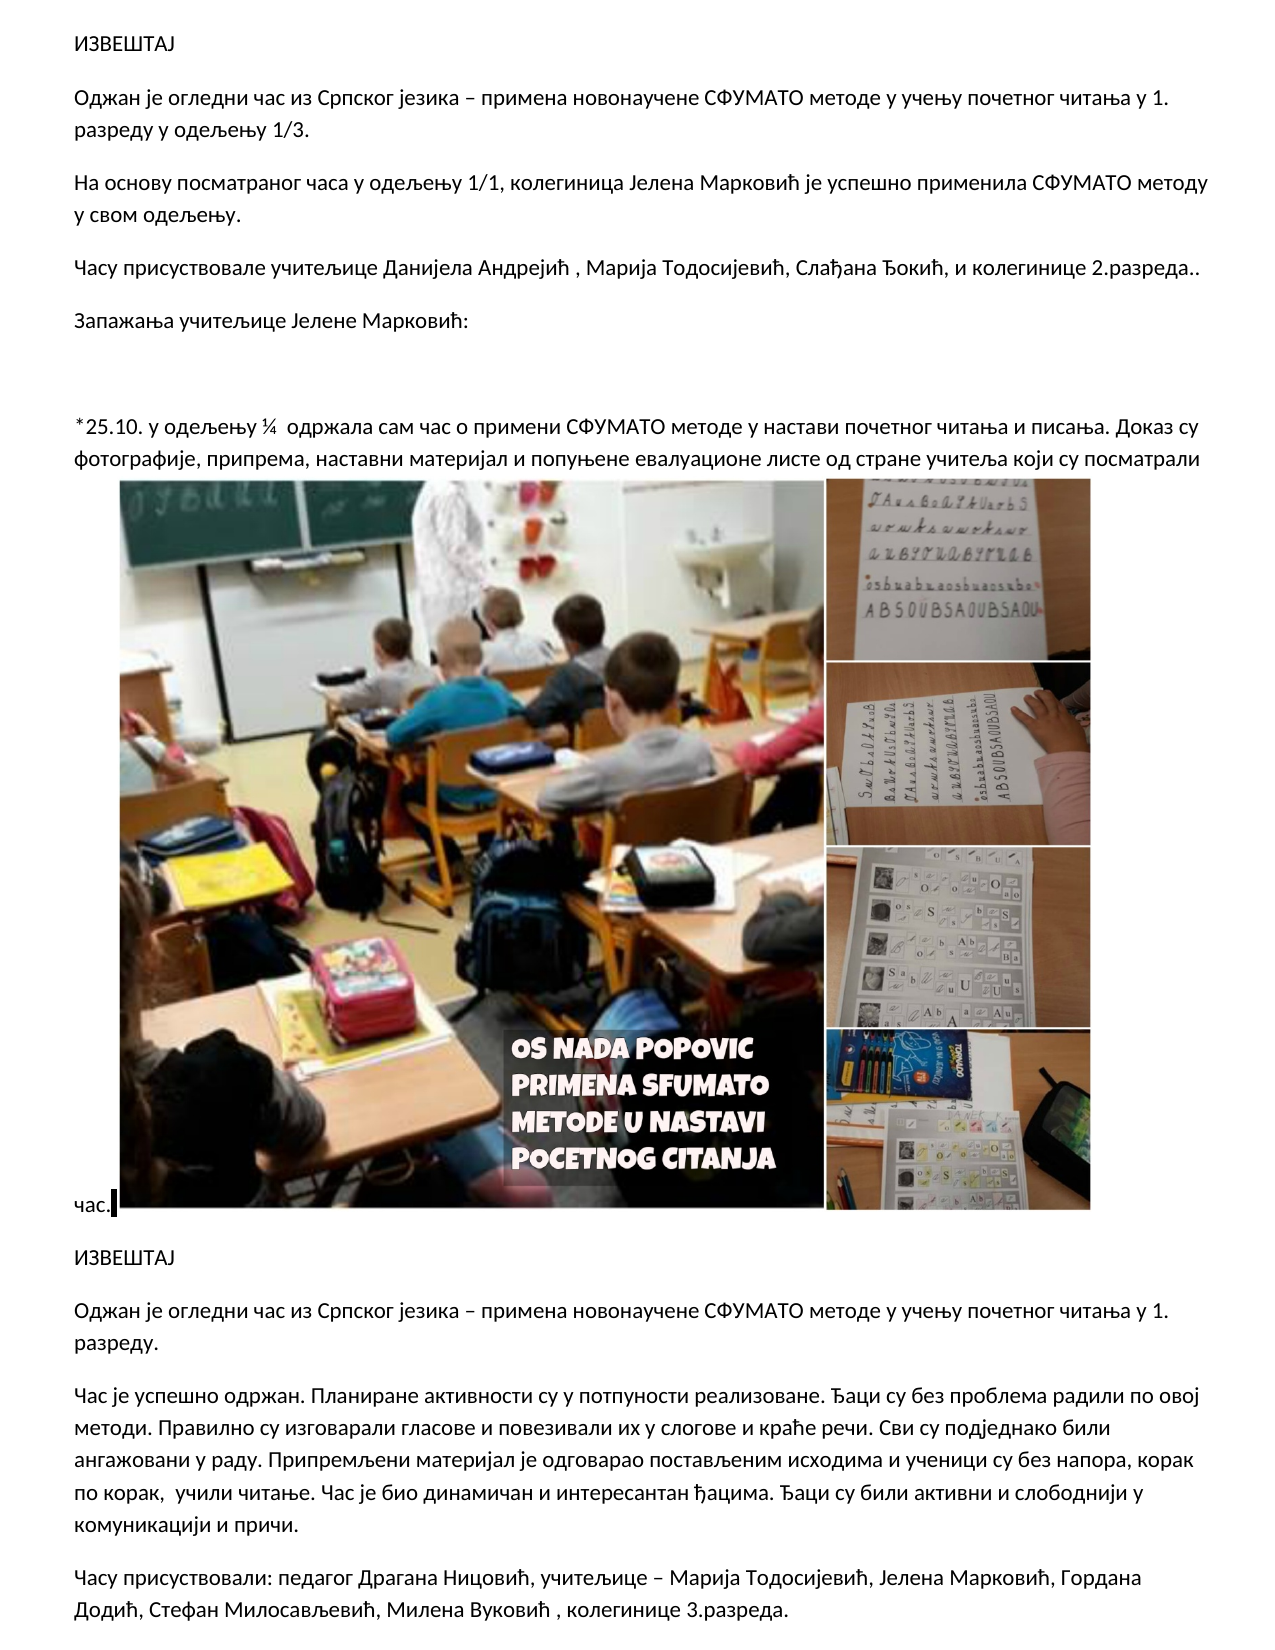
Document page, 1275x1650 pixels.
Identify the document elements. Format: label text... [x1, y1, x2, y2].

text ИЗВЕШТАЈ [74, 29, 1211, 58]
text На основу посматраног часа у одељењу 1/1, колегиница Јелена Марковић је успешно применила СФУМАТО методу у свом одељењу. [74, 168, 1211, 228]
text ИЗВЕШТАЈ [74, 1243, 1211, 1271]
text Часу присуствовале учитељице Данијела Андрејић , Марија Тодосијевић, Слађана Ђокић, и колегинице 2.разреда.. [74, 253, 1211, 281]
text Часу присуствовали: педагог Драгана Ницовић, учитељице – Марија Тодосијевић, Јелена Марковић, Гордана Додић, Стефан Милосављевић, Милена Вуковић , колегинице 3.разреда. [74, 1563, 1211, 1623]
text Оджан је огледни час из Српског језика – примена новонаучене СФУМАТО методе у учењу почетног читања у 1. разреду. [74, 1296, 1211, 1356]
text Час је успешно одржан. Планиране активности су у потпуности реализоване. Ђаци су без проблема радили по овој методи. Правилно су изговарали гласове и повезивали их у слогове и краће речи. Сви су подједнако били ангажовани у раду. Припремљени материјал је одговарао постављеним исходима и ученици су без напора, корак по корак, учили читање. Час је био динамичан и интересантан ђацима. Ђаци су били активни и слободнији у комуникацији и причи. [74, 1381, 1211, 1538]
text Оджан је огледни час из Српског језика – примена новонаучене СФУМАТО методе у учењу почетног читања у 1. разреду у одељењу 1/3. [74, 83, 1211, 143]
text Запажања учитељице Јелене Марковић: [74, 306, 1211, 334]
picture [117, 476, 1093, 1212]
